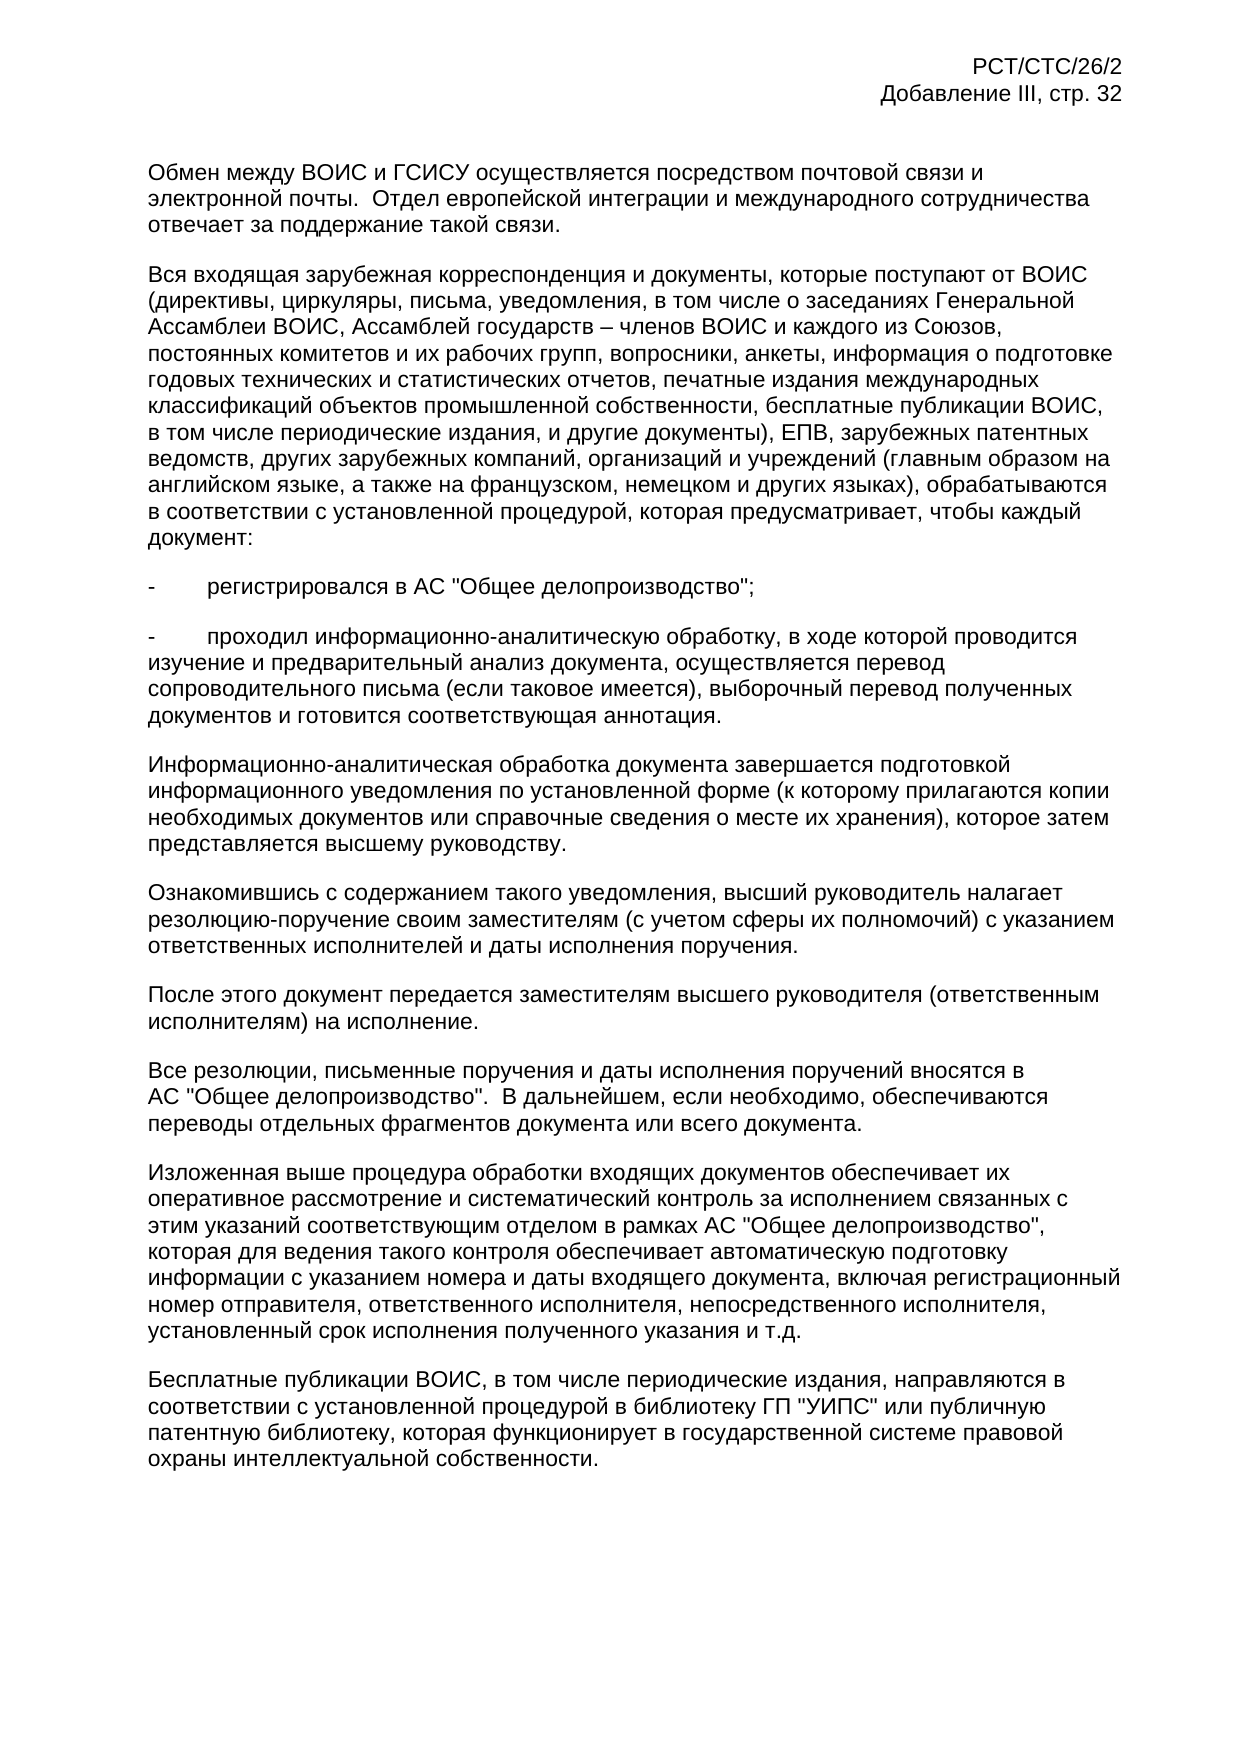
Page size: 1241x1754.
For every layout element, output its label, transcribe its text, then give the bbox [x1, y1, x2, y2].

text Информационно-аналитическая обработка документа завершается подготовкой информационного уведомления по установленной форме (к которому прилагаются копии необходимых документов или справочные сведения о месте их хранения), которое затем представляется высшему руководству. [148, 751, 1122, 856]
text После этого документ передается заместителям высшего руководителя (ответственным исполнителям) на исполнение. [148, 981, 1122, 1034]
text Бесплатные публикации ВОИС, в том числе периодические издания, направляются в соответствии с установленной процедурой в библиотеку ГП "УИПС" или публичную патентную библиотеку, которая функционирует в государственной системе правовой охраны интеллектуальной собственности. [148, 1366, 1122, 1472]
text Все резолюции, письменные поручения и даты исполнения поручений вносятся в АС "Общее делопроизводство". В дальнейшем, если необходимо, обеспечиваются переводы отдельных фрагментов документа или всего документа. [148, 1057, 1122, 1136]
text Изложенная выше процедура обработки входящих документов обеспечивает их оперативное рассмотрение и систематический контроль за исполнением связанных с этим указаний соответствующим отделом в рамках АС "Общее делопроизводство", которая для ведения такого контроля обеспечивает автоматическую подготовку информации с указанием номера и даты входящего документа, включая регистрационный номер отправителя, ответственного исполнителя, непосредственного исполнителя, установленный срок исполнения полученного указания и т.д. [148, 1159, 1122, 1343]
text Вся входящая зарубежная корреспонденция и документы, которые поступают от ВОИС (директивы, циркуляры, письма, уведомления, в том числе о заседаниях Генеральной Ассамблеи ВОИС, Ассамблей государств – членов ВОИС и каждого из Союзов, постоянных комитетов и их рабочих групп, вопросники, анкеты, информация о подготовке годовых технических и статистических отчетов, печатные издания международных классификаций объектов промышленной собственности, бесплатные публикации ВОИС, в том числе периодические издания, и другие документы), ЕПВ, зарубежных патентных ведомств, других зарубежных компаний, организаций и учреждений (главным образом на английском языке, а также на французском, немецком и других языках), обрабатываются в соответствии с установленной процедурой, которая предусматривает, чтобы каждый документ: [148, 261, 1122, 550]
text Обмен между ВОИС и ГСИСУ осуществляется посредством почтовой связи и электронной почты. Отдел европейской интеграции и международного сотрудничества отвечает за поддержание такой связи. [148, 158, 1122, 238]
text - проходил информационно-аналитическую обработку, в ходе которой проводится изучение и предварительный анализ документа, осуществляется перевод сопроводительного письма (если таковое имеется), выборочный перевод полученных документов и готовится соответствующая аннотация. [148, 623, 1122, 728]
text - регистрировался в АС "Общее делопроизводство"; [148, 573, 1122, 600]
text Ознакомившись с содержанием такого уведомления, высший руководитель налагает резолюцию-поручение своим заместителям (с учетом сферы их полномочий) с указанием ответственных исполнителей и даты исполнения поручения. [148, 879, 1122, 958]
